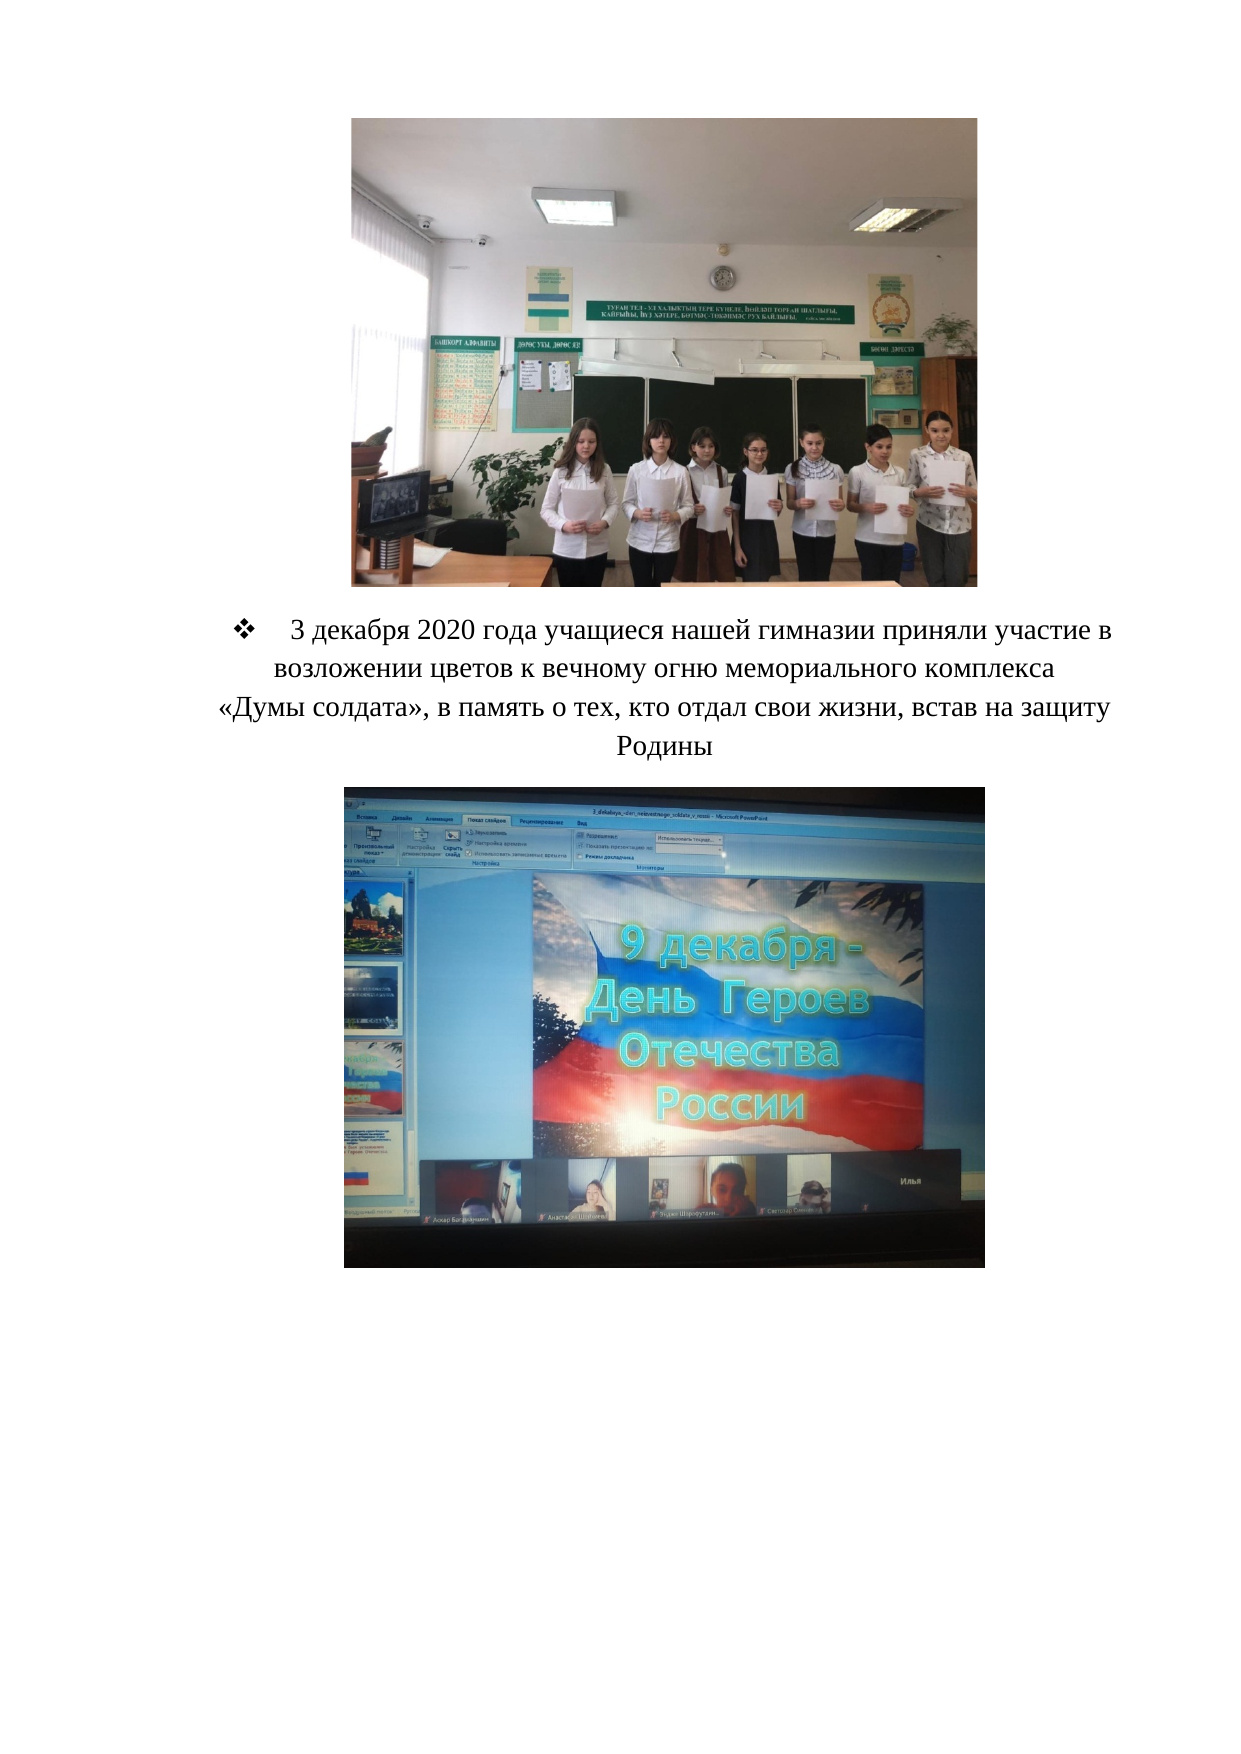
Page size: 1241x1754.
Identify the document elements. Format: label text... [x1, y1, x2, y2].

list 3 декабря 2020 года учащиеся нашей гимназии приняли участие в возложении цветов к вечному огню мемориального комплекса «Думы солдата», в память о тех, кто отдал свои жизни, встав на защиту Родины [177, 612, 1152, 761]
picture [351, 118, 978, 587]
picture [344, 787, 985, 1268]
